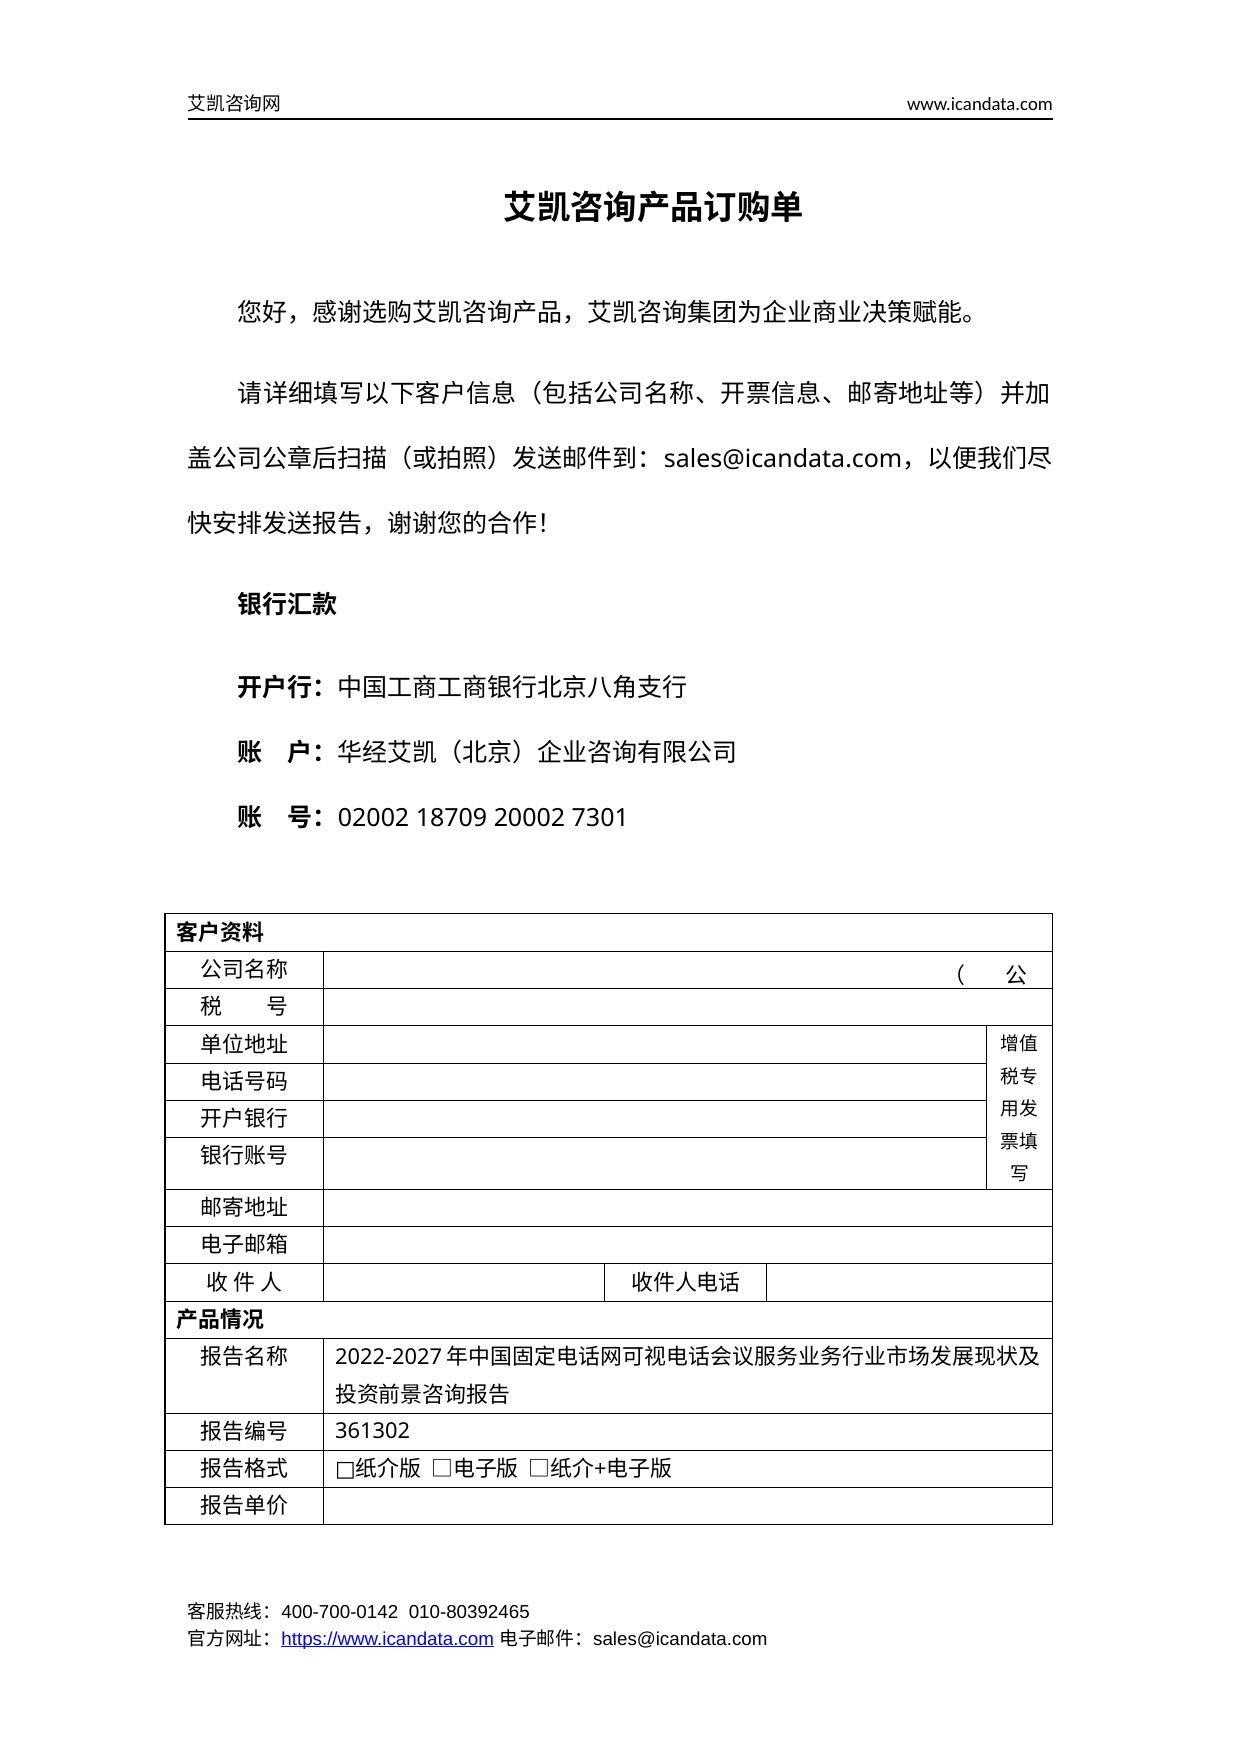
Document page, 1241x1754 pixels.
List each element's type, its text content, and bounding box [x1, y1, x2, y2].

table_cell [767, 1264, 1052, 1301]
table_cell 报告单价 [166, 1488, 323, 1524]
text 开户行：中国工商工商银行北京八角支行 [187, 653, 1053, 718]
table_cell 产品情况 [166, 1302, 1052, 1338]
table_cell 电子邮箱 [166, 1227, 323, 1263]
table_cell 2022-2027年中国固定电话网可视电话会议服务业务行业市场发展现状及投资前景咨询报告 [324, 1339, 1052, 1412]
table_cell 税 号 [166, 989, 323, 1025]
text 银行汇款 [187, 570, 1053, 635]
text 账 户：华经艾凯（北京）企业咨询有限公司 [187, 718, 1053, 783]
table_cell [324, 1101, 986, 1137]
table_cell □纸介版 □电子版 □纸介+电子版 [324, 1451, 1052, 1487]
text 请详细填写以下客户信息（包括公司名称、开票信息、邮寄地址等）并加盖公司公章后扫描（或拍照）发送邮件到：sales@icandata.com，以便我们尽快安排发送报告，谢谢您的合作！ [187, 359, 1053, 554]
table_cell 增值税专用发票填写 [987, 1026, 1052, 1189]
text 艾凯咨询产品订购单 [187, 172, 1053, 237]
table_header 客户资料 [166, 914, 1052, 951]
table_cell 收件人电话 [605, 1264, 766, 1301]
table_cell [324, 989, 1052, 1025]
table_cell 361302 [324, 1414, 1052, 1450]
table_cell [324, 1064, 986, 1100]
table_cell [324, 1264, 604, 1301]
table_cell [324, 1488, 1052, 1524]
table_cell [324, 1227, 1052, 1263]
table_cell 公司名称 [166, 952, 323, 988]
table_cell [324, 1190, 1052, 1226]
table_cell 报告格式 [166, 1451, 323, 1487]
table_cell 邮寄地址 [166, 1190, 323, 1226]
table_cell 开户银行 [166, 1101, 323, 1137]
table_cell 报告编号 [166, 1414, 323, 1450]
table_cell 报告名称 [166, 1339, 323, 1412]
text 您好，感谢选购艾凯咨询产品，艾凯咨询集团为企业商业决策赋能。 [187, 278, 1053, 343]
text 账 号：02002 18709 20002 7301 [187, 783, 1053, 848]
table_cell [324, 952, 1052, 988]
table_cell 电话号码 [166, 1064, 323, 1100]
table_cell [324, 1138, 986, 1189]
table_cell 收 件 人 [166, 1264, 323, 1301]
table_cell [324, 1026, 986, 1062]
table_cell 单位地址 [166, 1026, 323, 1062]
table_cell 银行账号 [166, 1138, 323, 1189]
